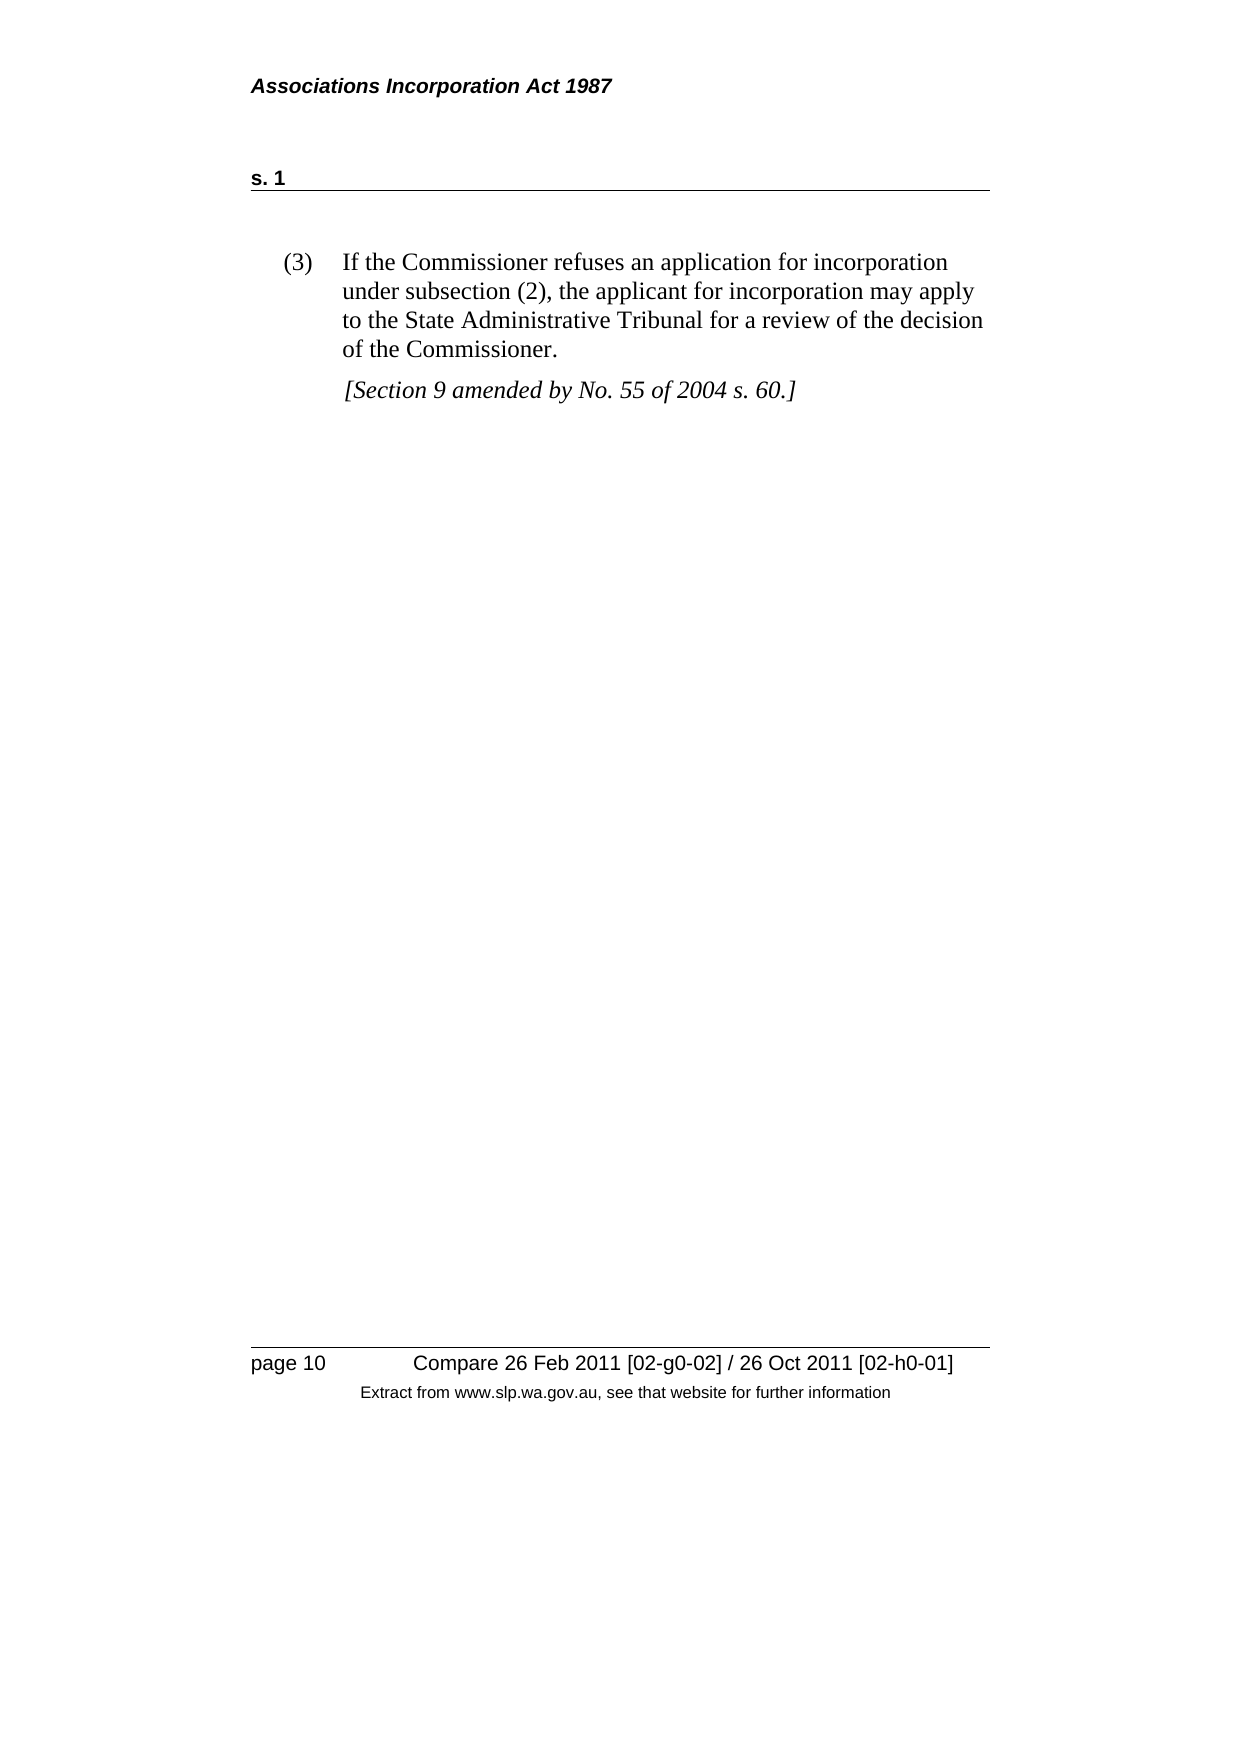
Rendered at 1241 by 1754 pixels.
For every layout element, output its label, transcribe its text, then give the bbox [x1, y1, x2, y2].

text [Section 9 amended by No. 55 of 2004 s. 60.] [251, 375, 990, 404]
text (3) If the Commissioner refuses an application for incorporation under subsection (2), the applicant for incorporation may apply to the State Administrative Tribunal for a review of the decision of the Commissioner. [251, 247, 990, 362]
